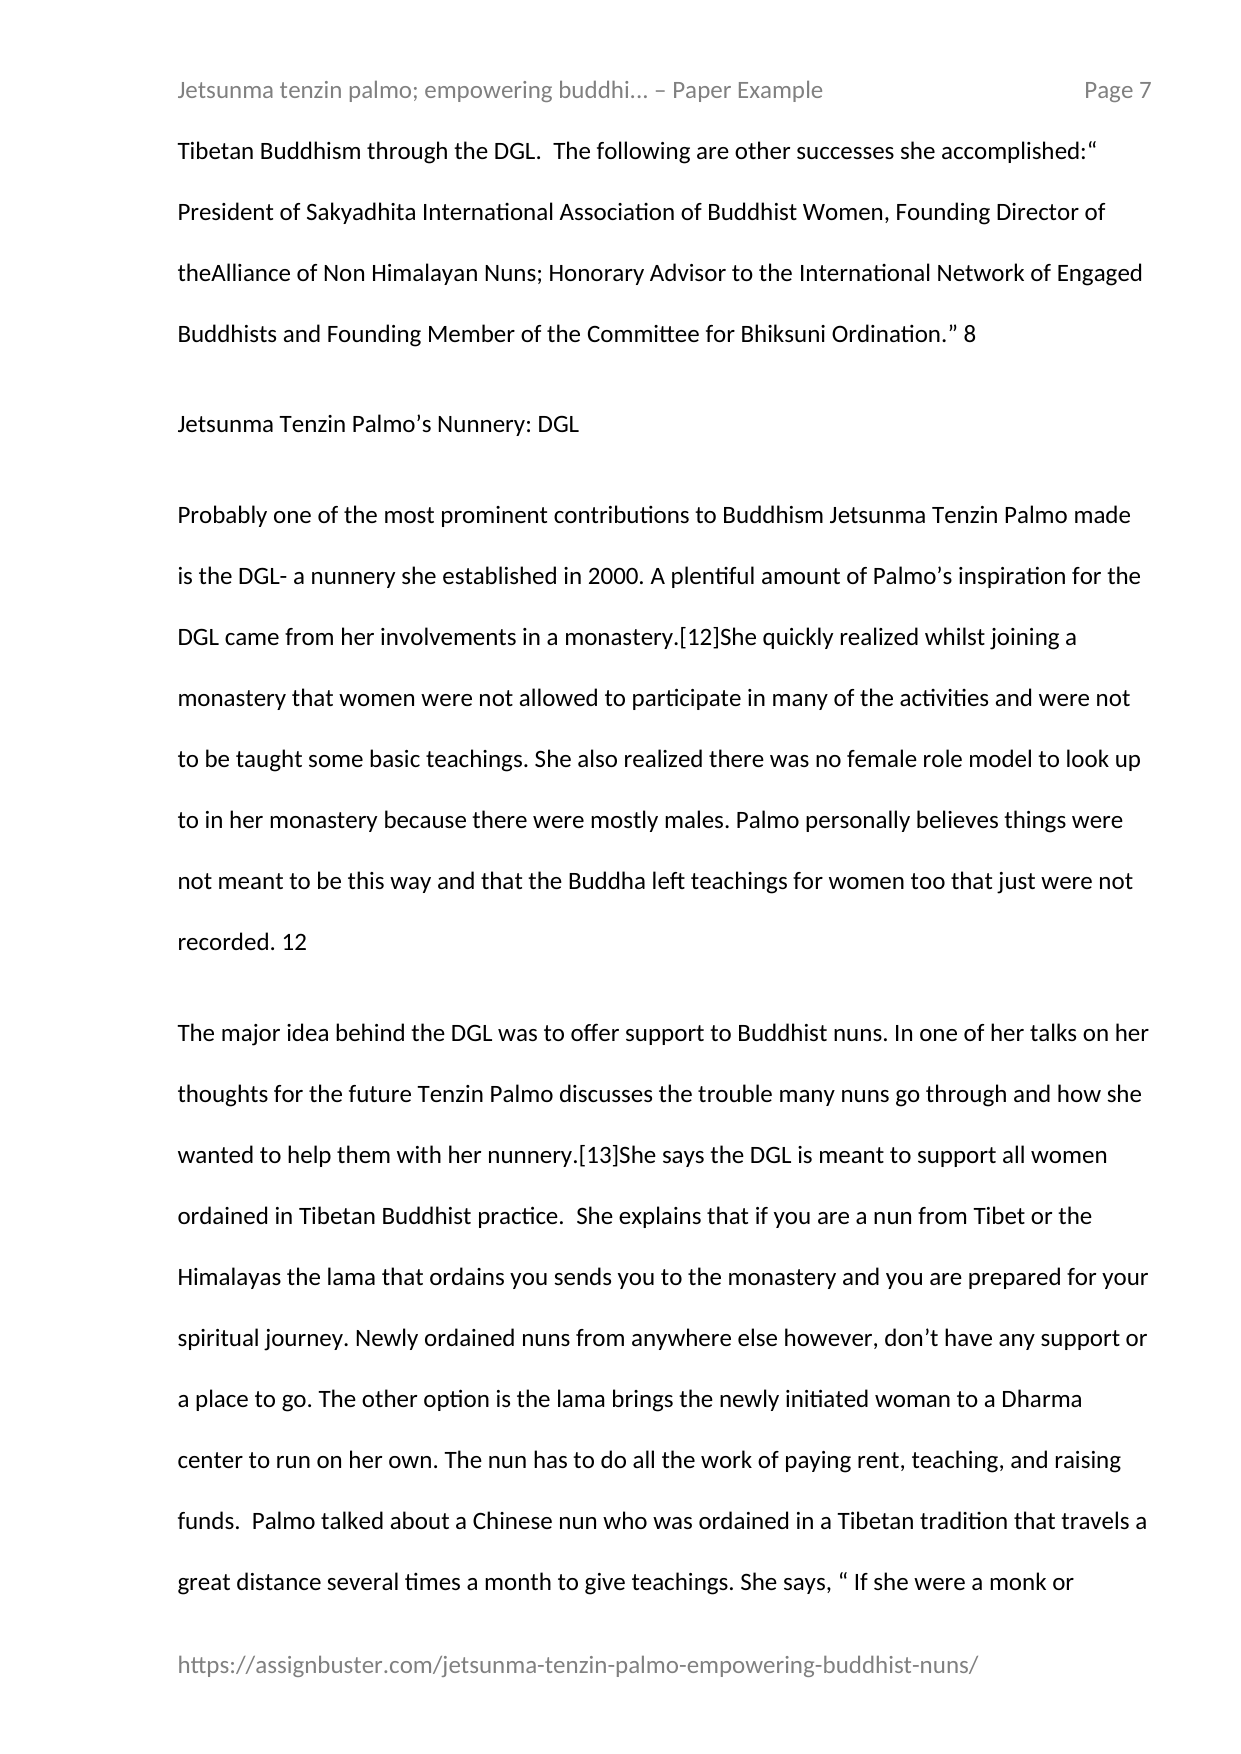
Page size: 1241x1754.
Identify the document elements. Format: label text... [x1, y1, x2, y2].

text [177, 135, 1152, 348]
text Probably one of the most prominent contributions to Buddhism Jetsunma Tenzin Palmo made is the DGL- a nunnery she established in 2000. A plentiful amount of Palmo’s inspiration for the DGL came from her involvements in a monastery.[12]She quickly realized whilst joining a monastery that women were not allowed to participate in many of the activities and were not to be taught some basic teachings. She also realized there was no female role model to look up to in her monastery because there were mostly males. Palmo personally believes things were not meant to be this way and that the Buddha left teachings for women too that just were not recorded. 12 [177, 499, 1152, 957]
text Jetsunma Tenzin Palmo’s Nunnery: DGL [177, 408, 1152, 439]
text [177, 1017, 1152, 1597]
